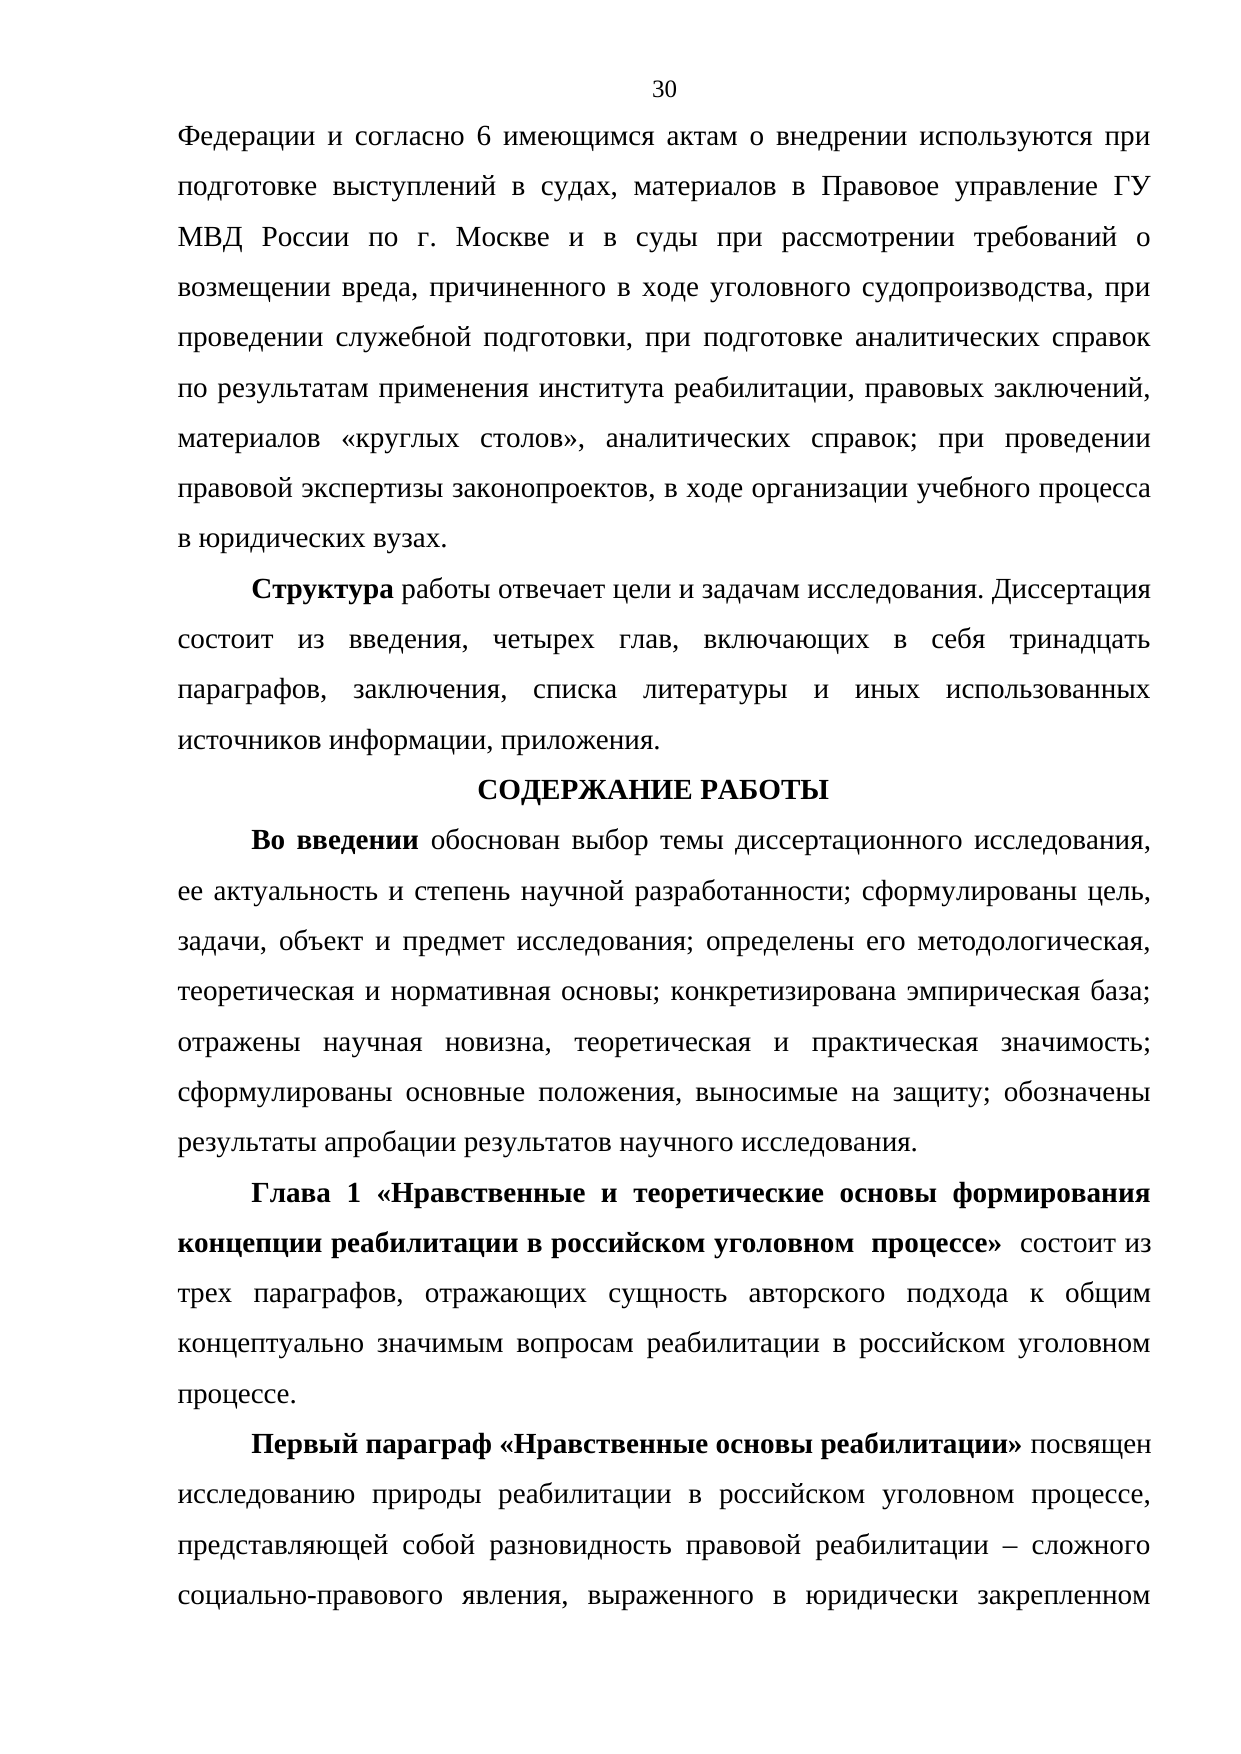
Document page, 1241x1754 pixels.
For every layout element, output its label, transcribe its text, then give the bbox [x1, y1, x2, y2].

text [177, 118, 1152, 554]
text Глава 1 «Нравственные и теоретические основы формирования концепции реабилитации в российском уголовном процессе» состоит из трех параграфов, отражающих сущность авторского подхода к общим концептуально значимым вопросам реабилитации в российском уголовном процессе. [177, 1175, 1152, 1409]
text Во введении обоснован выбор темы диссертационного исследования, ее актуальность и степень научной разработанности; сформулированы цель, задачи, объект и предмет исследования; определены его методологическая, теоретическая и нормативная основы; конкретизирована эмпирическая база; отражены научная новизна, теоретическая и практическая значимость; сформулированы основные положения, выносимые на защиту; обозначены результаты апробации результатов научного исследования. [177, 822, 1152, 1158]
text Структура работы отвечает цели и задачам исследования. Диссертация состоит из введения, четырех глав, включающих в себя тринадцать параграфов, заключения, списка литературы и иных использованных источников информации, приложения. [177, 571, 1152, 755]
text СОДЕРЖАНИЕ РАБОТЫ [177, 772, 1152, 806]
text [177, 1426, 1152, 1611]
